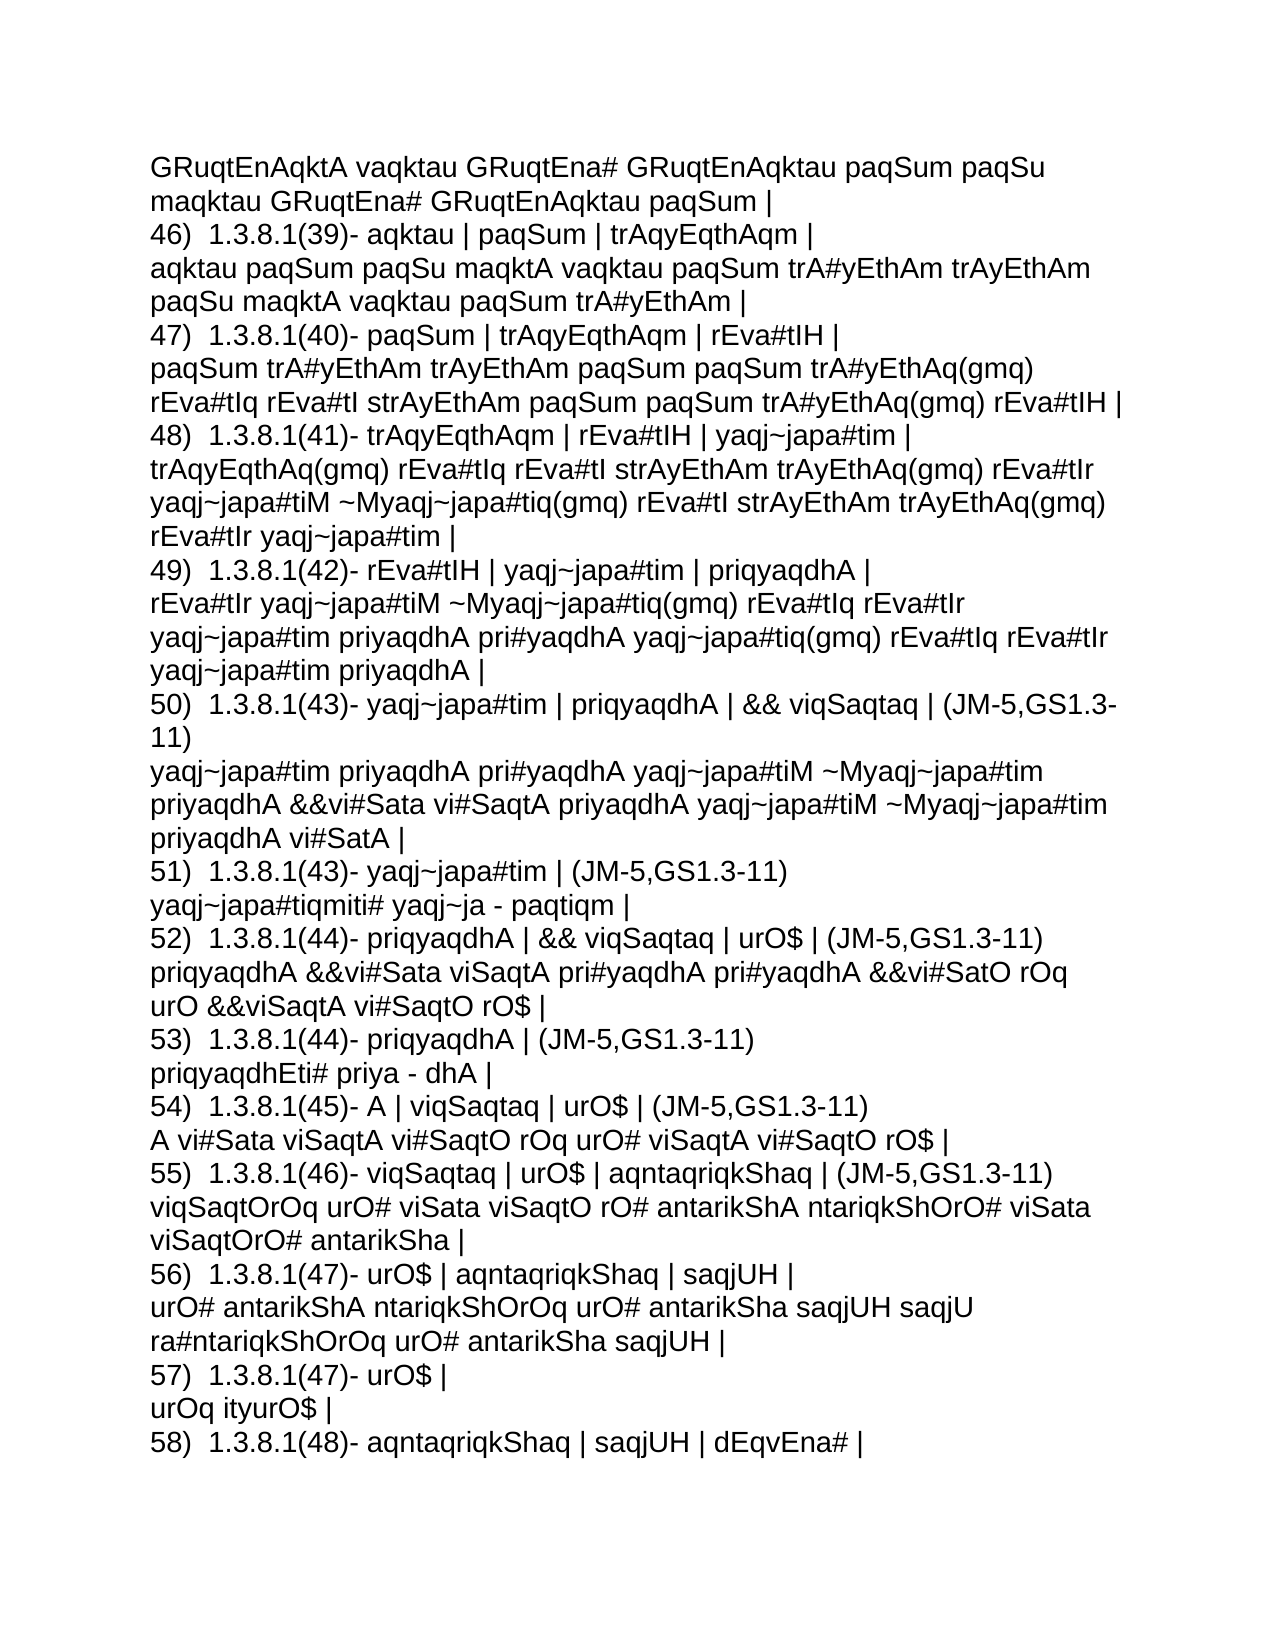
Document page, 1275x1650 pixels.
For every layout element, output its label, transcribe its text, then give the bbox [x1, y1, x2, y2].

text trAqyEqthAq(gmq) rEva#tIq rEva#tI strAyEthAm trAyEthAq(gmq) rEva#tIr yaqj~japa#tiM ~Myaqj~japa#tiq(gmq) rEva#tI strAyEthAm trAyEthAq(gmq) rEva#tIr yaqj~japa#tim | [150, 452, 1125, 552]
text 54) 1.3.8.1(45)- A | viqSaqtaq | urO$ | (JM-5,GS1.3-11) [150, 1089, 1125, 1123]
text 51) 1.3.8.1(43)- yaqj~japa#tim | (JM-5,GS1.3-11) [150, 854, 1125, 888]
text 57) 1.3.8.1(47)- urO$ | [150, 1357, 1125, 1391]
text yaqj~japa#tiqmiti# yaqj~ja - paqtiqm | [150, 888, 1125, 921]
text viqSaqtOrOq urO# viSata viSaqtO rO# antarikShA ntariqkShOrO# viSata viSaqtOrO# antarikSha | [150, 1190, 1125, 1257]
text 48) 1.3.8.1(41)- trAqyEqthAqm | rEva#tIH | yaqj~japa#tim | [150, 418, 1125, 452]
text 53) 1.3.8.1(44)- priqyaqdhA | (JM-5,GS1.3-11) [150, 1022, 1125, 1056]
text A vi#Sata viSaqtA vi#SaqtO rOq urO# viSaqtA vi#SaqtO rO$ | [150, 1123, 1125, 1156]
text urOq ityurO$ | [150, 1391, 1125, 1424]
text paqSum trA#yEthAm trAyEthAm paqSum paqSum trA#yEthAq(gmq) rEva#tIq rEva#tI strAyEthAm paqSum paqSum trA#yEthAq(gmq) rEva#tIH | [150, 351, 1125, 418]
text aqktau paqSum paqSu maqktA vaqktau paqSum trA#yEthAm trAyEthAm paqSu maqktA vaqktau paqSum trA#yEthAm | [150, 251, 1125, 318]
text 50) 1.3.8.1(43)- yaqj~japa#tim | priqyaqdhA | && viqSaqtaq | (JM-5,GS1.3-11) [150, 687, 1125, 754]
text yaqj~japa#tim priyaqdhA pri#yaqdhA yaqj~japa#tiM ~Myaqj~japa#tim priyaqdhA &&vi#Sata vi#SaqtA priyaqdhA yaqj~japa#tiM ~Myaqj~japa#tim priyaqdhA vi#SatA | [150, 754, 1125, 854]
text priqyaqdhEti# priya - dhA | [150, 1056, 1125, 1089]
text rEva#tIr yaqj~japa#tiM ~Myaqj~japa#tiq(gmq) rEva#tIq rEva#tIr yaqj~japa#tim priyaqdhA pri#yaqdhA yaqj~japa#tiq(gmq) rEva#tIq rEva#tIr yaqj~japa#tim priyaqdhA | [150, 586, 1125, 687]
text priqyaqdhA &&vi#Sata viSaqtA pri#yaqdhA pri#yaqdhA &&vi#SatO rOq urO &&viSaqtA vi#SaqtO rO$ | [150, 955, 1125, 1022]
text 58) 1.3.8.1(48)- aqntaqriqkShaq | saqjUH | dEqvEna# | [150, 1424, 1125, 1458]
text urO# antarikShA ntariqkShOrOq urO# antarikSha saqjUH saqjU ra#ntariqkShOrOq urO# antarikSha saqjUH | [150, 1290, 1125, 1357]
text 47) 1.3.8.1(40)- paqSum | trAqyEqthAqm | rEva#tIH | [150, 318, 1125, 351]
text 49) 1.3.8.1(42)- rEva#tIH | yaqj~japa#tim | priqyaqdhA | [150, 552, 1125, 586]
text 46) 1.3.8.1(39)- aqktau | paqSum | trAqyEqthAqm | [150, 217, 1125, 251]
text 56) 1.3.8.1(47)- urO$ | aqntaqriqkShaq | saqjUH | [150, 1257, 1125, 1290]
text 52) 1.3.8.1(44)- priqyaqdhA | && viqSaqtaq | urO$ | (JM-5,GS1.3-11) [150, 921, 1125, 955]
text 55) 1.3.8.1(46)- viqSaqtaq | urO$ | aqntaqriqkShaq | (JM-5,GS1.3-11) [150, 1156, 1125, 1190]
text GRuqtEnAqktA vaqktau GRuqtEna# GRuqtEnAqktau paqSum paqSu maqktau GRuqtEna# GRuqtEnAqktau paqSum | [150, 150, 1125, 217]
